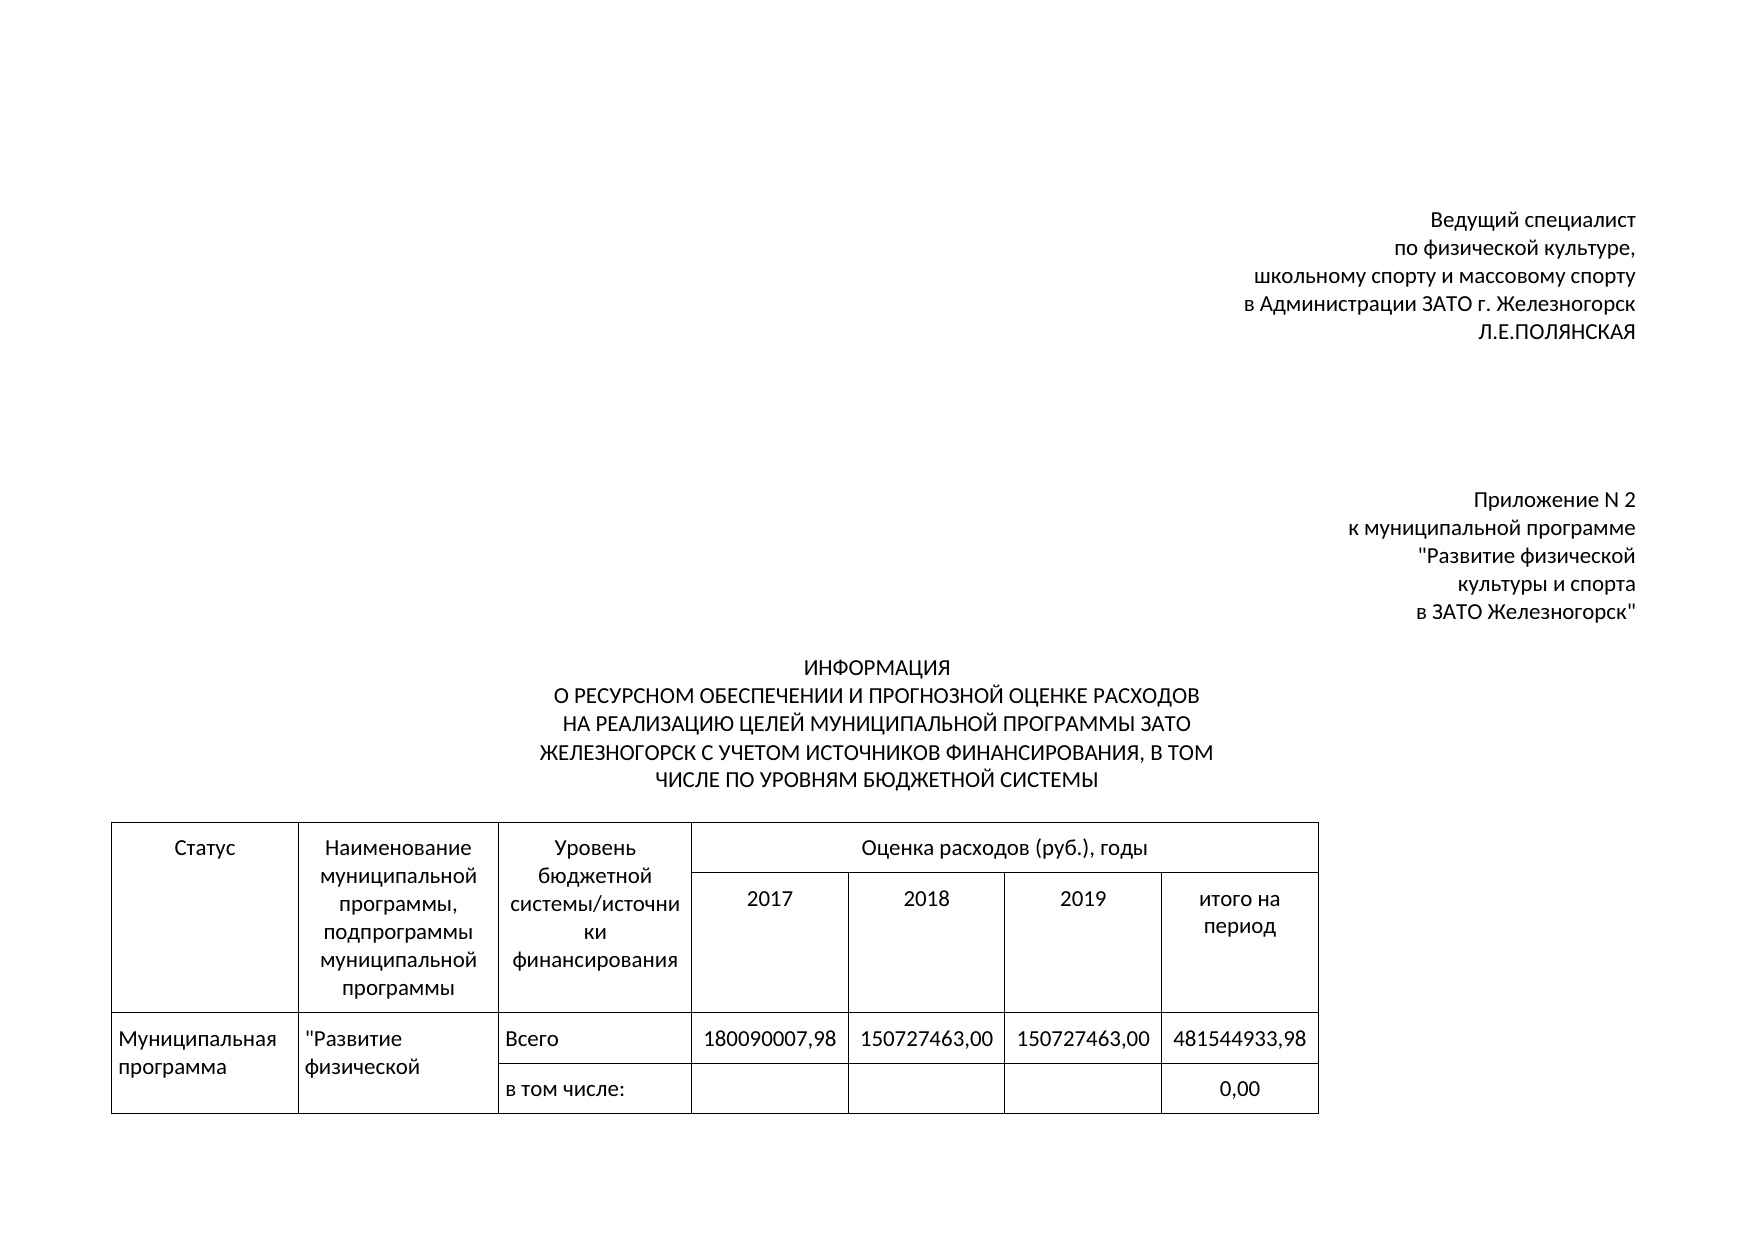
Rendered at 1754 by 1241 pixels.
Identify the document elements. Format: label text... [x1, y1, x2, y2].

text НА РЕАЛИЗАЦИЮ ЦЕЛЕЙ МУНИЦИПАЛЬНОЙ ПРОГРАММЫ ЗАТО [118, 709, 1636, 738]
table_cell 2019 [1005, 873, 1161, 1012]
table_cell 2017 [692, 873, 848, 1012]
table_cell 481544933,98 [1162, 1013, 1318, 1062]
table_cell 180090007,98 [692, 1013, 848, 1062]
table_cell [1005, 1064, 1161, 1113]
text ЧИСЛЕ ПО УРОВНЯМ БЮДЖЕТНОЙ СИСТЕМЫ [118, 766, 1636, 794]
table_cell "Развитие физической культуры и спорта в ЗАТО Железногорск" [299, 1013, 498, 1113]
text в Администрации ЗАТО г. Железногорск [118, 289, 1636, 317]
table_header Наименование муниципальной программы, подпрограммы муниципальной программы [299, 823, 498, 1012]
table_cell 2018 [849, 873, 1004, 1012]
table_cell 150727463,00 [849, 1013, 1004, 1062]
text к муниципальной программе [118, 513, 1636, 541]
text ИНФОРМАЦИЯ [118, 653, 1636, 682]
text Ведущий специалист [118, 205, 1636, 233]
table_header Оценка расходов (руб.), годы [692, 823, 1318, 872]
text в ЗАТО Железногорск" [118, 597, 1636, 626]
text по физической культуре, [118, 233, 1636, 261]
table_cell 150727463,00 [1005, 1013, 1161, 1062]
table_cell [849, 1064, 1004, 1113]
text Л.Е.ПОЛЯНСКАЯ [118, 317, 1636, 345]
text Приложение N 2 [118, 485, 1636, 513]
table_cell [692, 1064, 848, 1113]
table_header Уровень бюджетной системы/источники финансирования [499, 823, 691, 1012]
text О РЕСУРСНОМ ОБЕСПЕЧЕНИИ И ПРОГНОЗНОЙ ОЦЕНКЕ РАСХОДОВ [118, 682, 1636, 709]
text школьному спорту и массовому спорту [118, 261, 1636, 289]
table_cell 0,00 [1162, 1064, 1318, 1113]
text ЖЕЛЕЗНОГОРСК С УЧЕТОМ ИСТОЧНИКОВ ФИНАНСИРОВАНИЯ, В ТОМ [118, 738, 1636, 766]
text культуры и спорта [118, 569, 1636, 597]
table_header Статус [112, 823, 298, 1012]
table_cell в том числе: [499, 1064, 691, 1113]
text "Развитие физической [118, 541, 1636, 569]
table_cell Всего [499, 1013, 691, 1062]
table_cell итого на период [1162, 873, 1318, 1012]
table_cell Муниципальная программа [112, 1013, 298, 1113]
